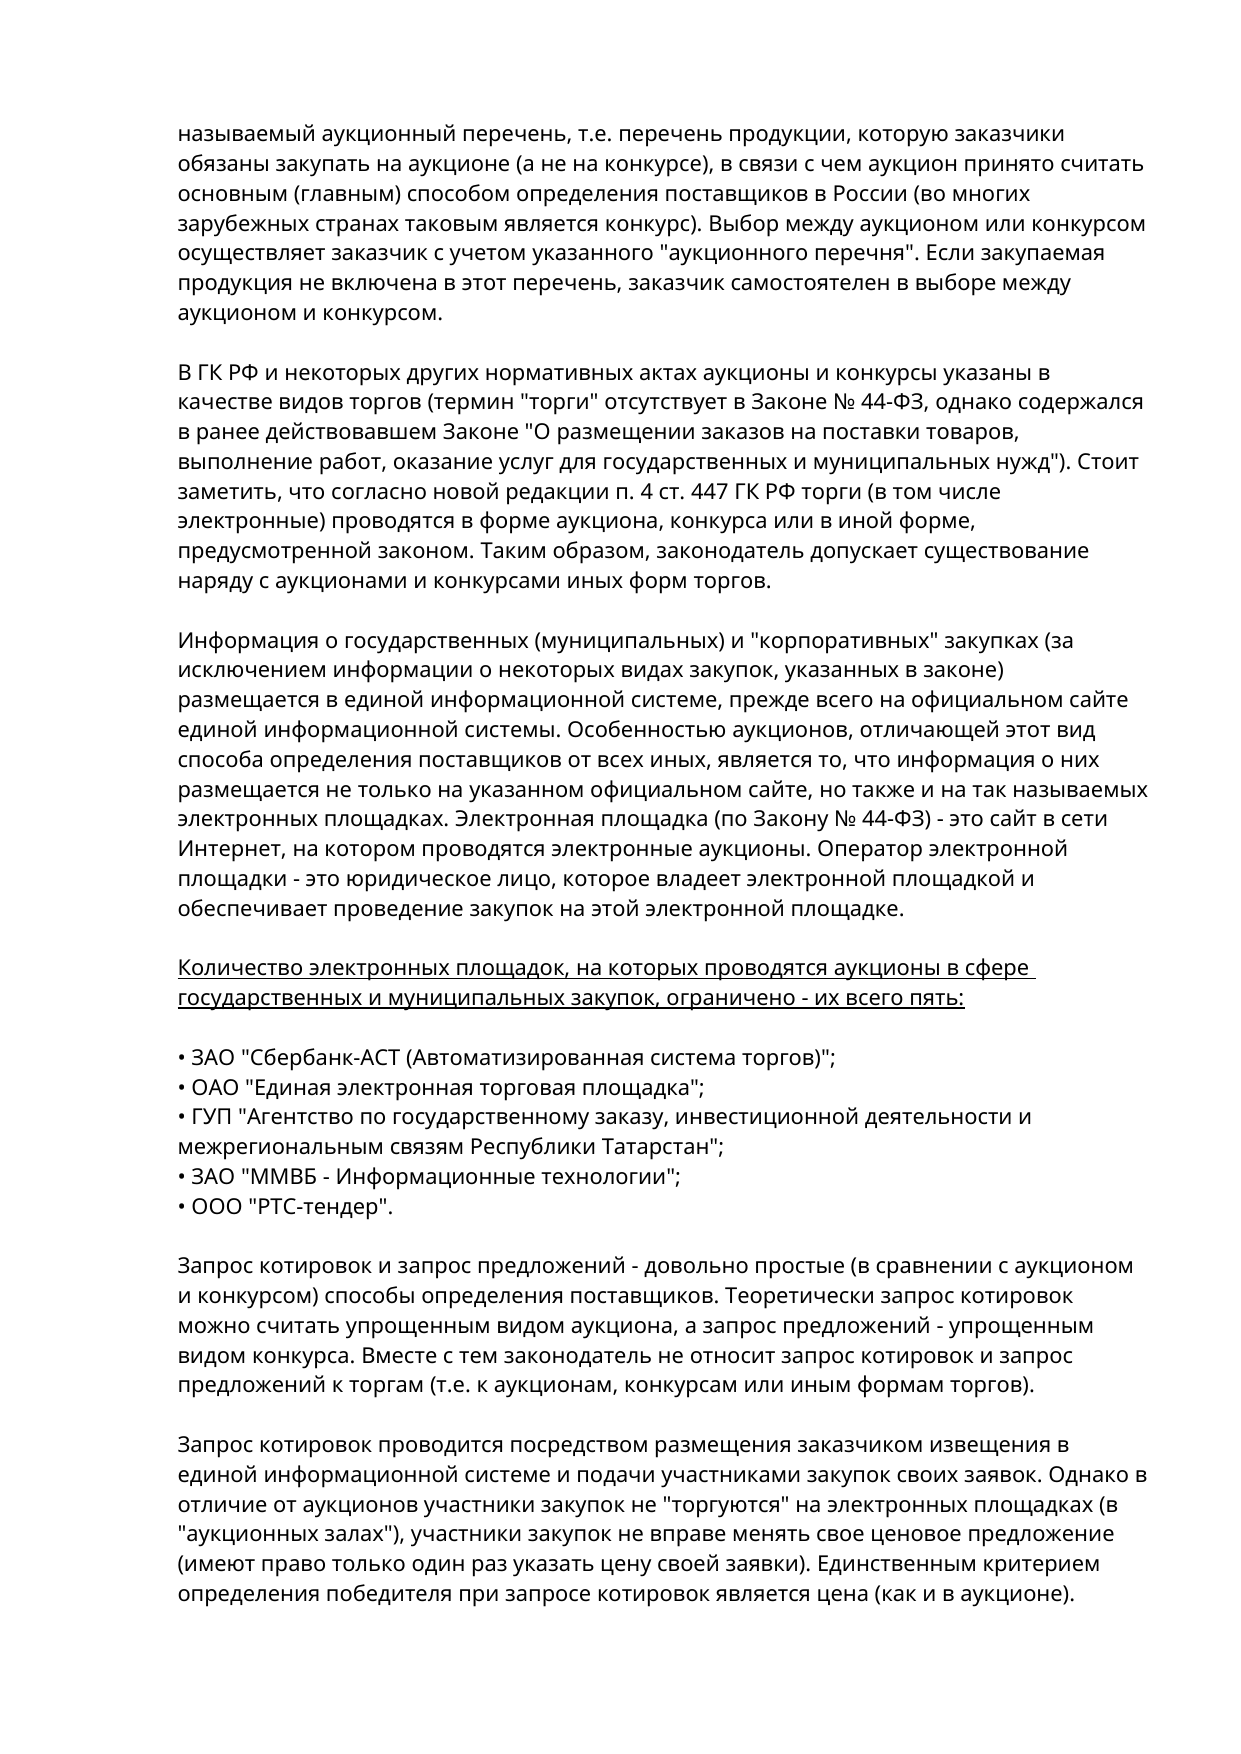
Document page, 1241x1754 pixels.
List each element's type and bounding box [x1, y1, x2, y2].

text [177, 118, 1152, 1608]
